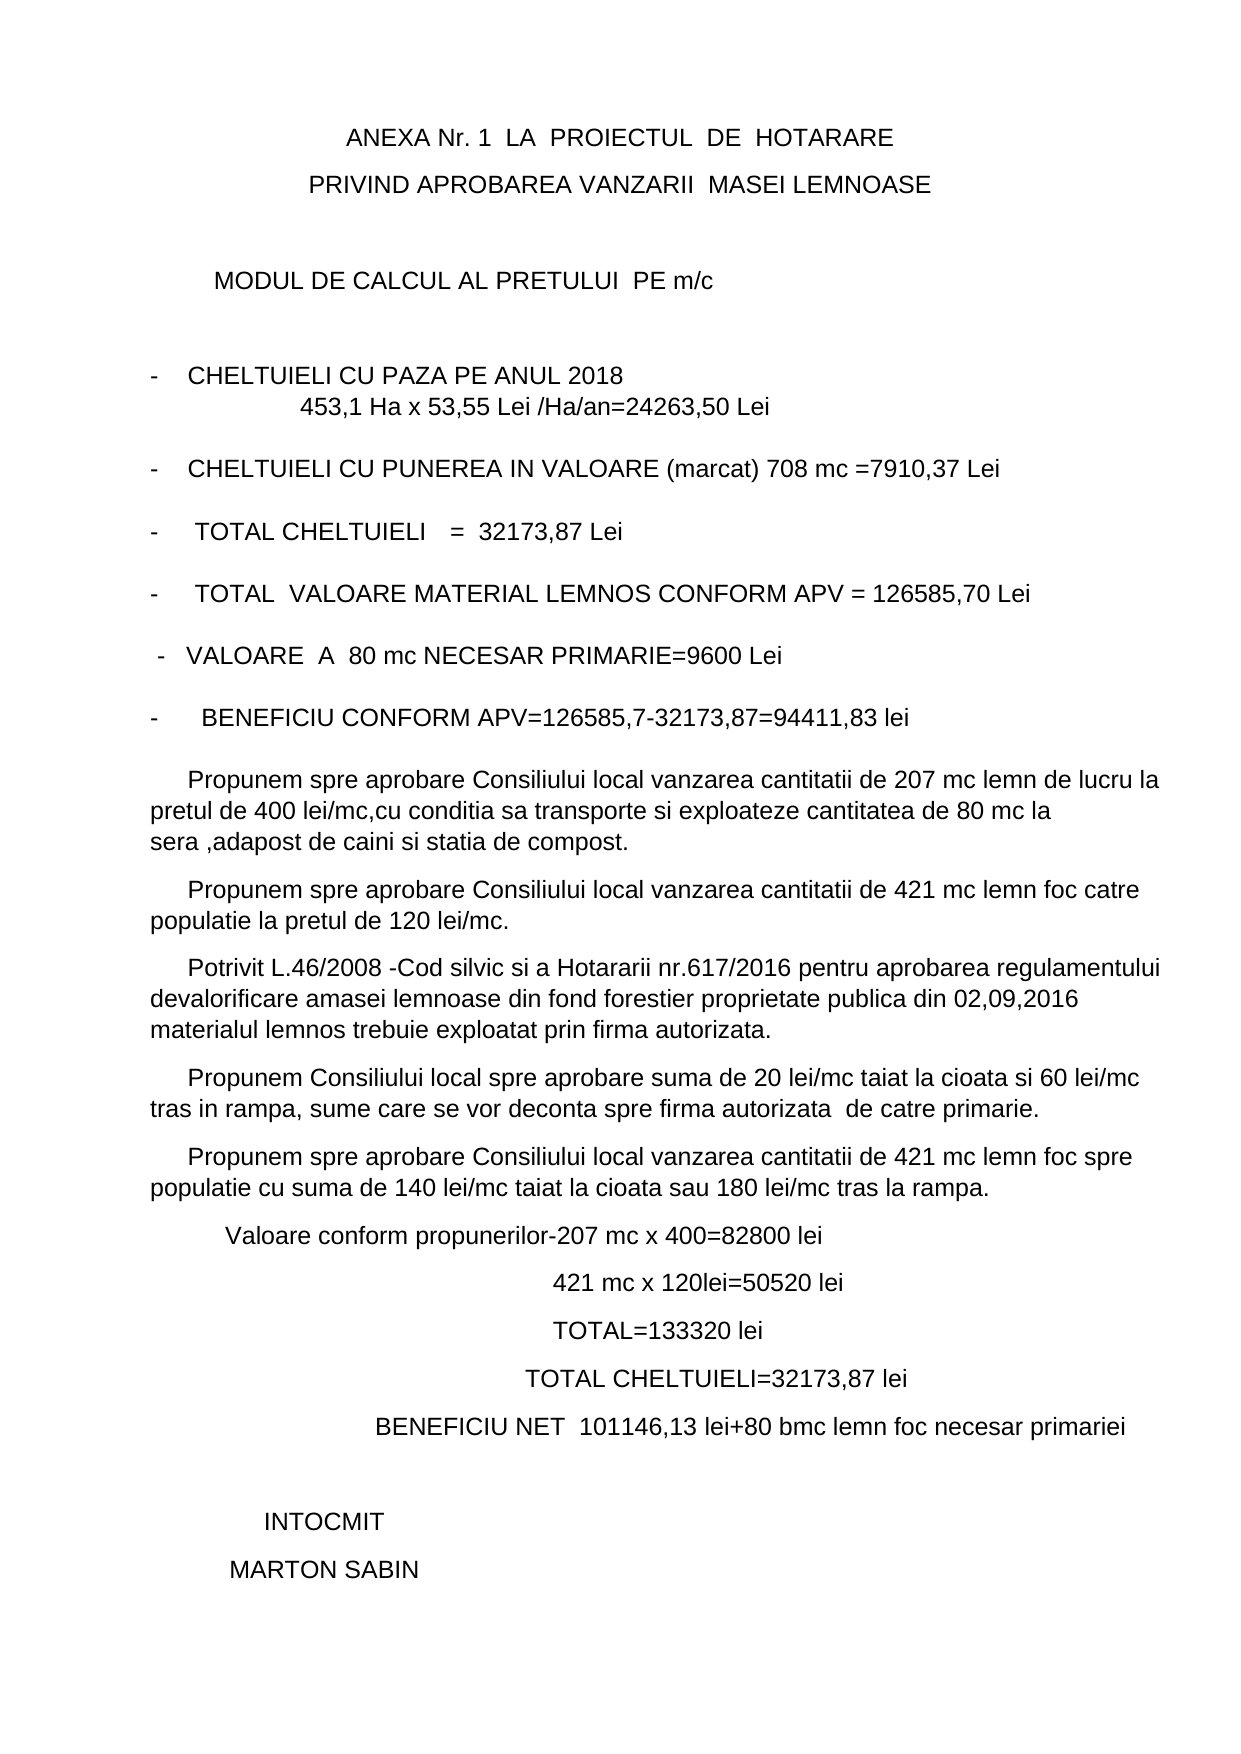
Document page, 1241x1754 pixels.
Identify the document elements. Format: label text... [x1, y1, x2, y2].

text 421 mc x 120lei=50520 lei [150, 1268, 1165, 1297]
text TOTAL CHELTUIELI=32173,87 lei [150, 1364, 1165, 1392]
list CHELTUIELI CU PUNEREA IN VALOARE (marcat) 708 mc =7910,37 Lei [150, 454, 1165, 483]
text PRIVIND APROBAREA VANZARII MASEI LEMNOASE [75, 170, 1165, 199]
list TOTAL CHELTUIELI = 32173,87 Lei [150, 516, 1165, 545]
list 453,1 Ha x 53,55 Lei /Ha/an=24263,50 Lei [262, 392, 1165, 421]
text TOTAL=133320 lei [150, 1316, 1165, 1345]
text MODUL DE CALCUL AL PRETULUI PE m/c [75, 266, 1165, 294]
list CHELTUIELI CU PAZA PE ANUL 2018 [150, 361, 1165, 390]
text Propunem Consiliului local spre aprobare suma de 20 lei/mc taiat la cioata si 60 lei/mc tras in rampa, sume care se vor deconta spre firma autorizata de catre primarie. [150, 1063, 1165, 1123]
text Propunem spre aprobare Consiliului local vanzarea cantitatii de 421 mc lemn foc spre populatie cu suma de 140 lei/mc taiat la cioata sau 180 lei/mc tras la rampa. [150, 1142, 1165, 1202]
text Propunem spre aprobare Consiliului local vanzarea cantitatii de 421 mc lemn foc catre populatie la pretul de 120 lei/mc. [150, 874, 1165, 934]
text INTOCMIT [150, 1507, 1165, 1536]
text BENEFICIU NET 101146,13 lei+80 bmc lemn foc necesar primariei [150, 1411, 1165, 1440]
text Potrivit L.46/2008 -Cod silvic si a Hotararii nr.617/2016 pentru aprobarea regulamentului devalorificare amasei lemnoase din fond forestier proprietate publica din 02,09,2016 materialul lemnos trebuie exploatat prin firma autorizata. [150, 953, 1165, 1044]
text ANEXA Nr. 1 LA PROIECTUL DE HOTARARE [75, 123, 1165, 151]
list TOTAL VALOARE MATERIAL LEMNOS CONFORM APV = 126585,70 Lei [150, 578, 1165, 607]
text - VALOARE A 80 mc NECESAR PRIMARIE=9600 Lei [75, 641, 1165, 669]
text MARTON SABIN [150, 1554, 1165, 1583]
text Valoare conform propunerilor-207 mc x 400=82800 lei [150, 1221, 1165, 1249]
text Propunem spre aprobare Consiliului local vanzarea cantitatii de 207 mc lemn de lucru la pretul de 400 lei/mc,cu conditia sa transporte si exploateze cantitatea de 80 mc la sera ,adapost de caini si statia de compost. [150, 765, 1165, 856]
list BENEFICIU CONFORM APV=126585,7-32173,87=94411,83 lei [150, 703, 1165, 731]
